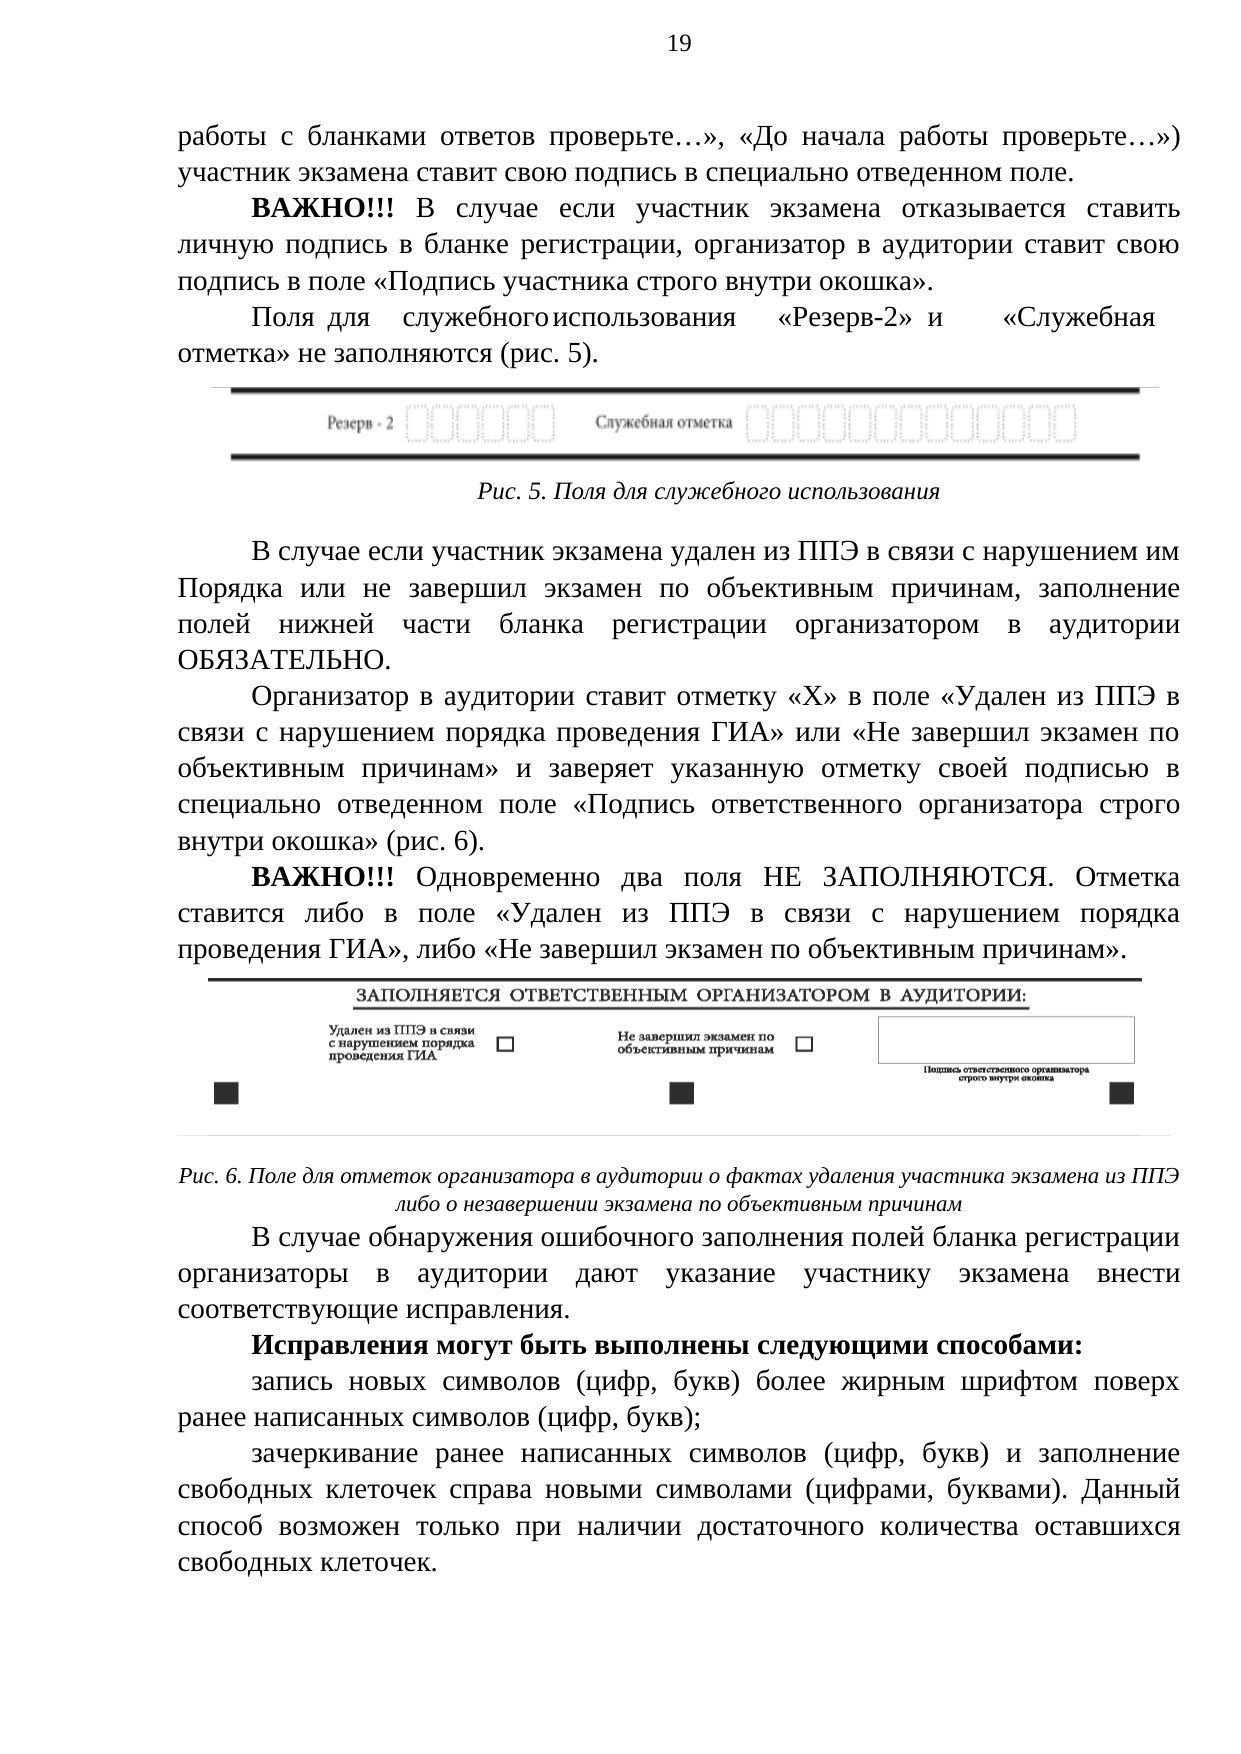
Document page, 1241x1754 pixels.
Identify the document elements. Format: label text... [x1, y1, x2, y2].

text В случае обнаружения ошибочного заполнения полей бланка регистрации организаторы в аудитории дают указание участнику экзамена внести соответствующие исправления. [177, 1219, 1181, 1324]
text ВАЖНО!!! В случае если участник экзамена отказывается ставить личную подпись в бланке регистрации, организатор в аудитории ставит свою подпись в поле «Подпись участника строго внутри окошка». [177, 190, 1181, 296]
text В случае если участник экзамена удален из ППЭ в связи с нарушением им Порядка или не завершил экзамен по объективным причинам, заполнение полей нижней части бланка регистрации организатором в аудитории ОБЯЗАТЕЛЬНО. [177, 533, 1181, 676]
text Исправления могут быть выполнены следующими способами: [177, 1327, 1181, 1361]
text зачеркивание ранее написанных символов (цифр, букв) и заполнение свободных клеточек справа новыми символами (цифрами, буквами). Данный способ возможен только при наличии достаточного количества оставшихся свободных клеточек. [177, 1436, 1181, 1577]
text ВАЖНО!!! Одновременно два поля НЕ ЗАПОЛНЯЮТСЯ. Отметка ставится либо в поле «Удален из ППЭ в связи с нарушением порядка проведения ГИА», либо «Не завершил экзамен по объективным причинам». [177, 859, 1181, 965]
picture [210, 387, 1159, 468]
text Рис. 6. Поле для отметок организатора в аудитории о фактах удаления участника экзамена из ППЭ либо о незавершении экзамена по объективным причинам [177, 1162, 1181, 1217]
text запись новых символов (цифр, букв) более жирным шрифтом поверх ранее написанных символов (цифр, букв); [177, 1363, 1181, 1433]
text Организатор в аудитории ставит отметку «X» в поле «Удален из ППЭ в связи с нарушением порядка проведения ГИА» или «Не завершил экзамен по объективным причинам» и заверяет указанную отметку своей подписью в специально отведенном поле «Подпись ответственного организатора строго внутри окошка» (рис. 6). [177, 678, 1181, 856]
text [177, 118, 1181, 188]
picture [177, 977, 1171, 1136]
text Поля для служебного использования «Резерв-2» и «Служебная отметка» не заполняются (рис. 5). [177, 299, 1181, 368]
text Рис. 5. Поля для служебного использования [477, 476, 1183, 505]
